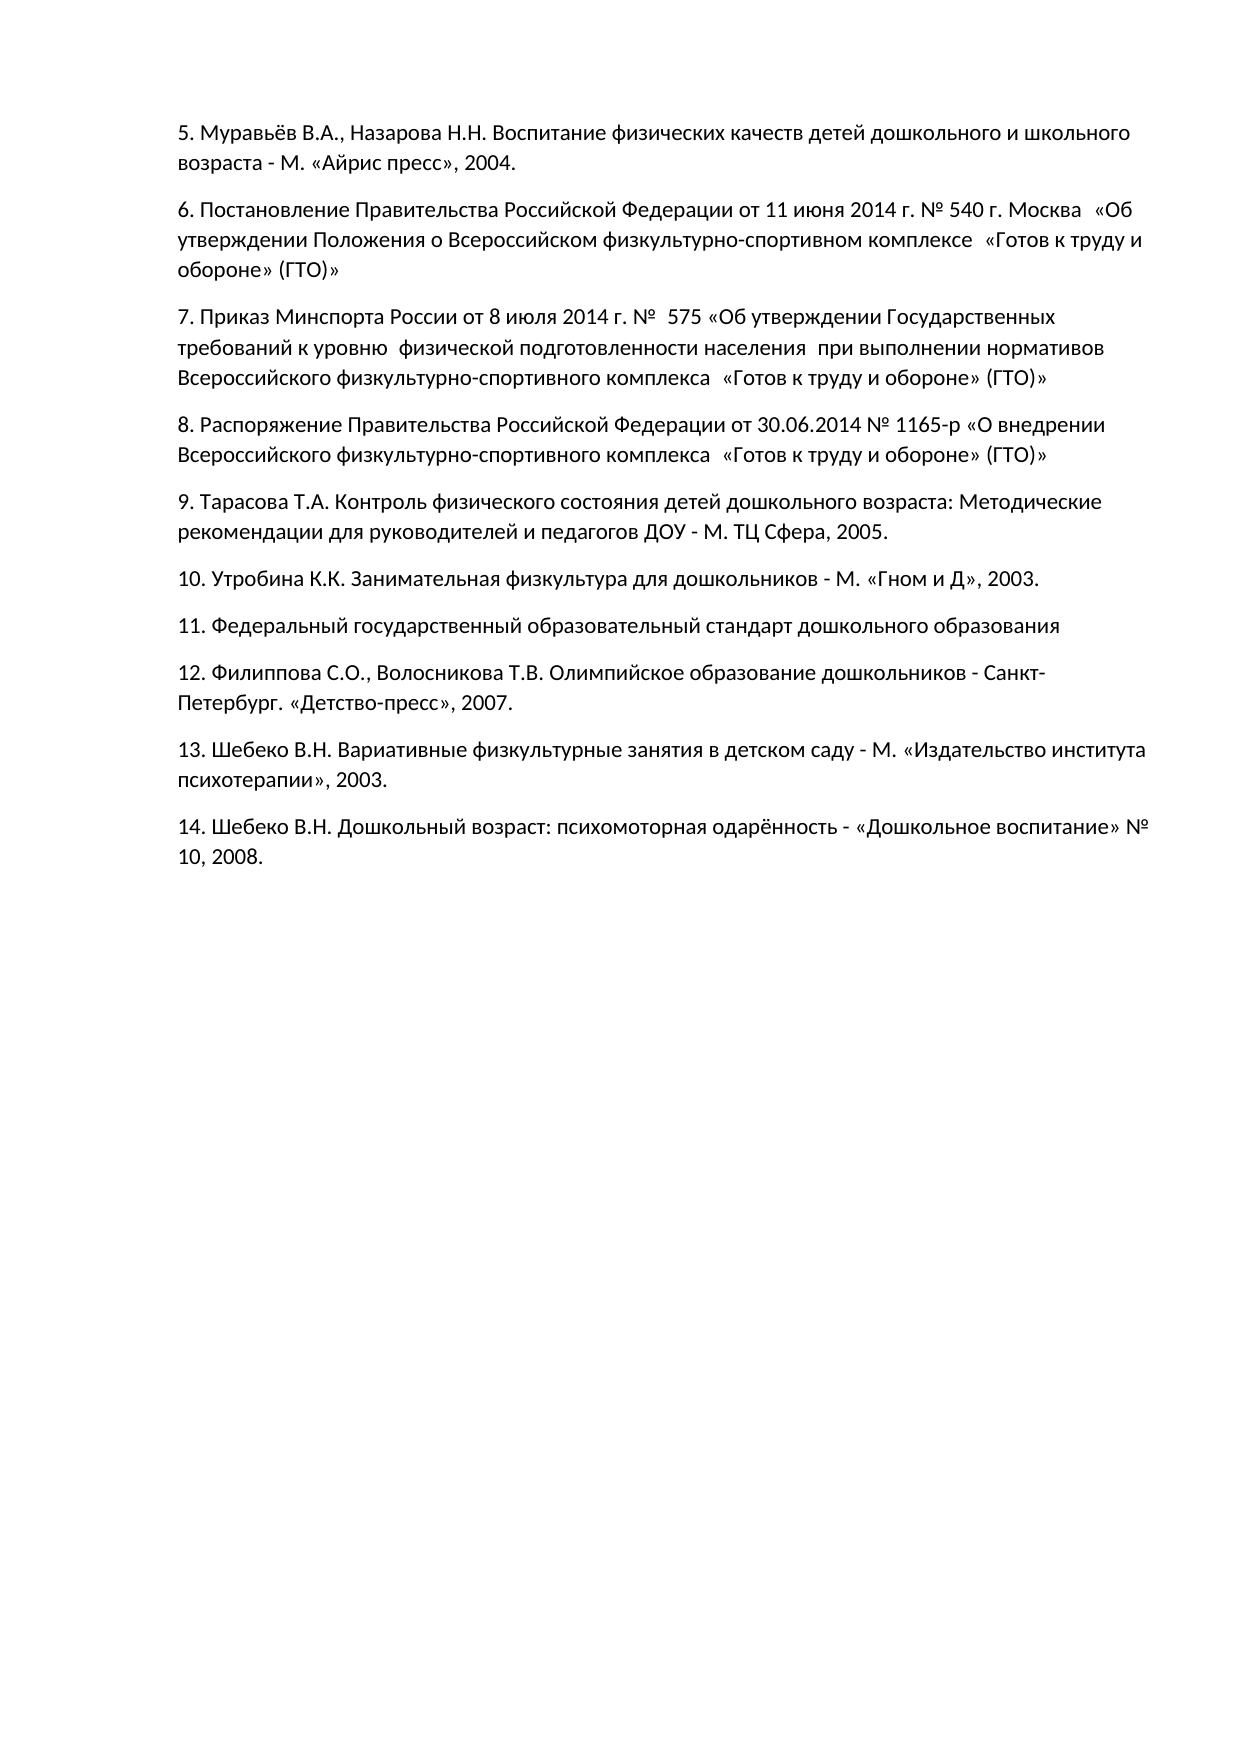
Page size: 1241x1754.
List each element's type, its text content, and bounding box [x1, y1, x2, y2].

text 9. Тарасова Т.А. Контроль физического состояния детей дошкольного возраста: Методические рекомендации для руководителей и педагогов ДОУ - М. ТЦ Сфера, 2005. [177, 487, 1152, 545]
text 10. Утробина К.К. Занимательная физкультура для дошкольников - М. «Гном и Д», 2003. [177, 564, 1152, 592]
text 8. Распоряжение Правительства Российской Федерации от 30.06.2014 № 1165-р «О внедрении Всероссийского физкультурно-спортивного комплекса «Готов к труду и обороне» (ГТО)» [177, 410, 1152, 468]
text 12. Филиппова С.О., Волосникова Т.В. Олимпийское образование дошкольников - Санкт-Петербург. «Детство-пресс», 2007. [177, 658, 1152, 716]
text 14. Шебеко В.Н. Дошкольный возраст: психомоторная одарённость - «Дошкольное воспитание» № 10, 2008. [177, 812, 1152, 870]
text 5. Муравьёв В.А., Назарова Н.Н. Воспитание физических качеств детей дошкольного и школьного возраста - М. «Айрис пресс», 2004. [177, 118, 1152, 176]
text 13. Шебеко В.Н. Вариативные физкультурные занятия в детском саду - М. «Издательство института психотерапии», 2003. [177, 735, 1152, 793]
text 7. Приказ Минспорта России от 8 июля 2014 г. № 575 «Об утверждении Государственных требований к уровню физической подготовленности населения при выполнении нормативов Всероссийского физкультурно-спортивного комплекса «Готов к труду и обороне» (ГТО)» [177, 302, 1152, 391]
text 6. Постановление Правительства Российской Федерации от 11 июня 2014 г. № 540 г. Москва «Об утверждении Положения о Всероссийском физкультурно-спортивном комплексе «Готов к труду и обороне» (ГТО)» [177, 195, 1152, 284]
text 11. Федеральный государственный образовательный стандарт дошкольного образования [177, 611, 1152, 639]
